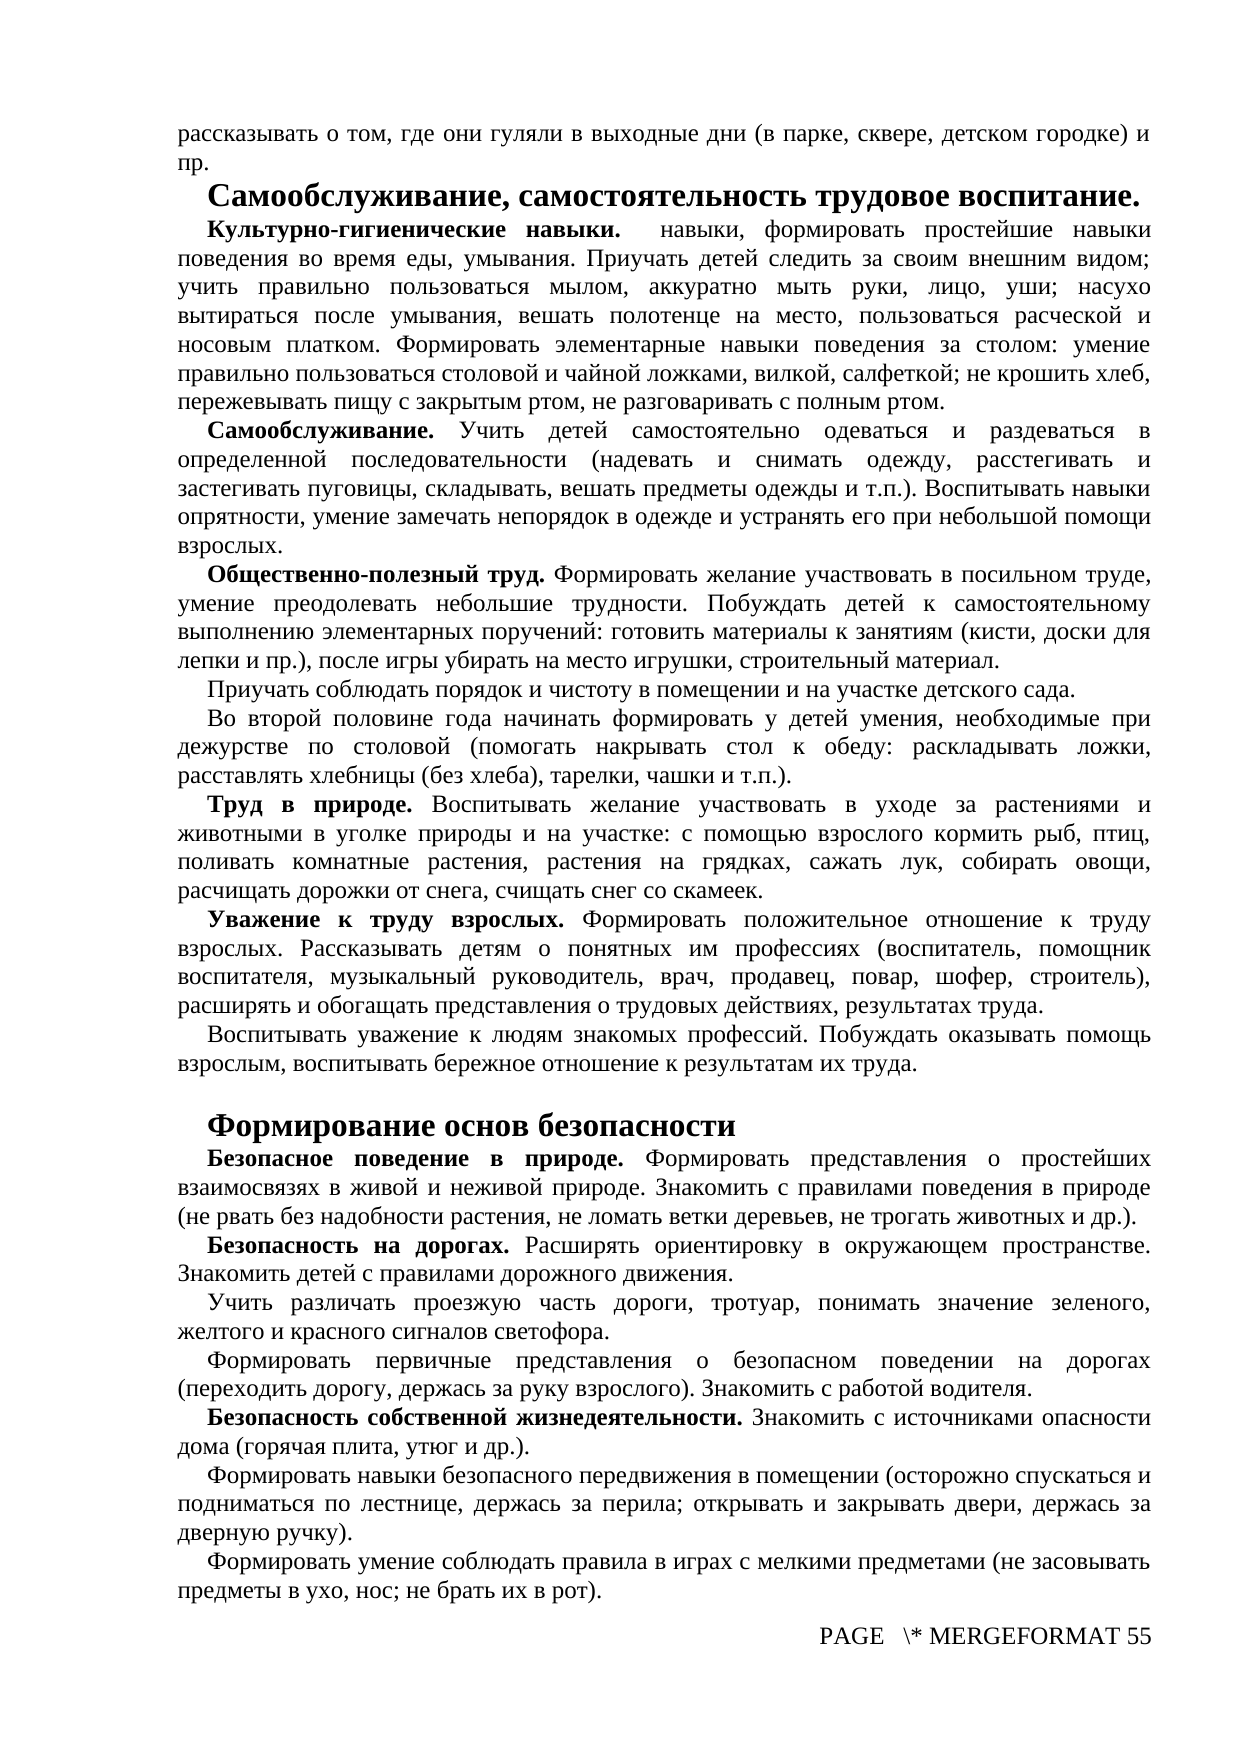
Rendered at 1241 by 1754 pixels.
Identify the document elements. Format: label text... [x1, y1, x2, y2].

text Безопасность собственной жизнедеятельности. Знакомить с источниками опасности дома (горячая плита, утюг и др.). [177, 1402, 1152, 1460]
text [177, 118, 1152, 176]
text Общественно-полезный труд. Формировать желание участвовать в посильном труде, умение преодолевать небольшие трудности. Побуждать детей к самостоятельному выполнению элементарных поручений: готовить материалы к занятиям (кисти, доски для лепки и пр.), после игры убирать на место игрушки, строительный материал. [177, 559, 1152, 674]
text Приучать соблюдать порядок и чистоту в помещении и на участке детского сада. [177, 674, 1152, 703]
text Самообслуживание, самостоятельность трудовое воспитание. [177, 176, 1152, 214]
text Труд в природе. Воспитывать желание участвовать в уходе за растениями и животными в уголке природы и на участке: с помощью взрослого кормить рыб, птиц, поливать комнатные растения, растения на грядках, сажать лук, собирать овощи, расчищать дорожки от снега, счищать снег со скамеек. [177, 789, 1152, 904]
text Формировать умение соблюдать правила в играх с мелкими предметами (не засовывать предметы в ухо, нос; не брать их в рот). [177, 1546, 1152, 1603]
text Безопасность на дорогах. Расширять ориентировку в окружающем пространстве. Знакомить детей с правилами дорожного движения. [177, 1230, 1152, 1287]
text Самообслуживание. Учить детей самостоятельно одеваться и раздеваться в определенной последовательности (надевать и снимать одежду, расстегивать и застегивать пуговицы, складывать, вешать предметы одежды и т.п.). Воспитывать навыки опрятности, умение замечать непорядок в одежде и устранять его при небольшой помощи взрослых. [177, 415, 1152, 559]
text Формировать первичные представления о безопасном поведении на дорогах (переходить дорогу, держась за руку взрослого). Знакомить с работой водителя. [177, 1345, 1152, 1402]
text Во второй половине года начинать формировать у детей умения, необходимые при дежурстве по столовой (помогать накрывать стол к обеду: раскладывать ложки, расставлять хлебницы (без хлеба), тарелки, чашки и т.п.). [177, 703, 1152, 789]
text Формировать навыки безопасного передвижения в помещении (осторожно спускаться и подниматься по лестнице, держась за перила; открывать и закрывать двери, держась за дверную ручку). [177, 1460, 1152, 1546]
text Формирование основ безопасности [177, 1105, 1152, 1143]
text Безопасное поведение в природе. Формировать представления о простейших взаимосвязях в живой и неживой природе. Знакомить с правилами поведения в природе (не рвать без надобности растения, не ломать ветки деревьев, не трогать животных и др.). [177, 1143, 1152, 1230]
text Учить различать проезжую часть дороги, тротуар, понимать значение зеленого, желтого и красного сигналов светофора. [177, 1287, 1152, 1345]
text Уважение к труду взрослых. Формировать положительное отношение к труду взрослых. Рассказывать детям о понятных им профессиях (воспитатель, помощник воспитателя, музыкальный руководитель, врач, продавец, повар, шофер, строитель), расширять и обогащать представления о трудовых действиях, результатах труда. [177, 904, 1152, 1019]
text Культурно-гигиенические навыки. навыки, формировать простейшие навыки поведения во время еды, умывания. Приучать детей следить за своим внешним видом; учить правильно пользоваться мылом, аккуратно мыть руки, лицо, уши; насухо вытираться после умывания, вешать полотенце на место, пользоваться расческой и носовым платком. Формировать элементарные навыки поведения за столом: умение правильно пользоваться столовой и чайной ложками, вилкой, салфеткой; не крошить хлеб, пережевывать пищу с закрытым ртом, не разговаривать с полным ртом. [177, 214, 1152, 415]
text Воспитывать уважение к людям знакомых профессий. Побуждать оказывать помощь взрослым, воспитывать бережное отношение к результатам их труда. [177, 1019, 1152, 1076]
